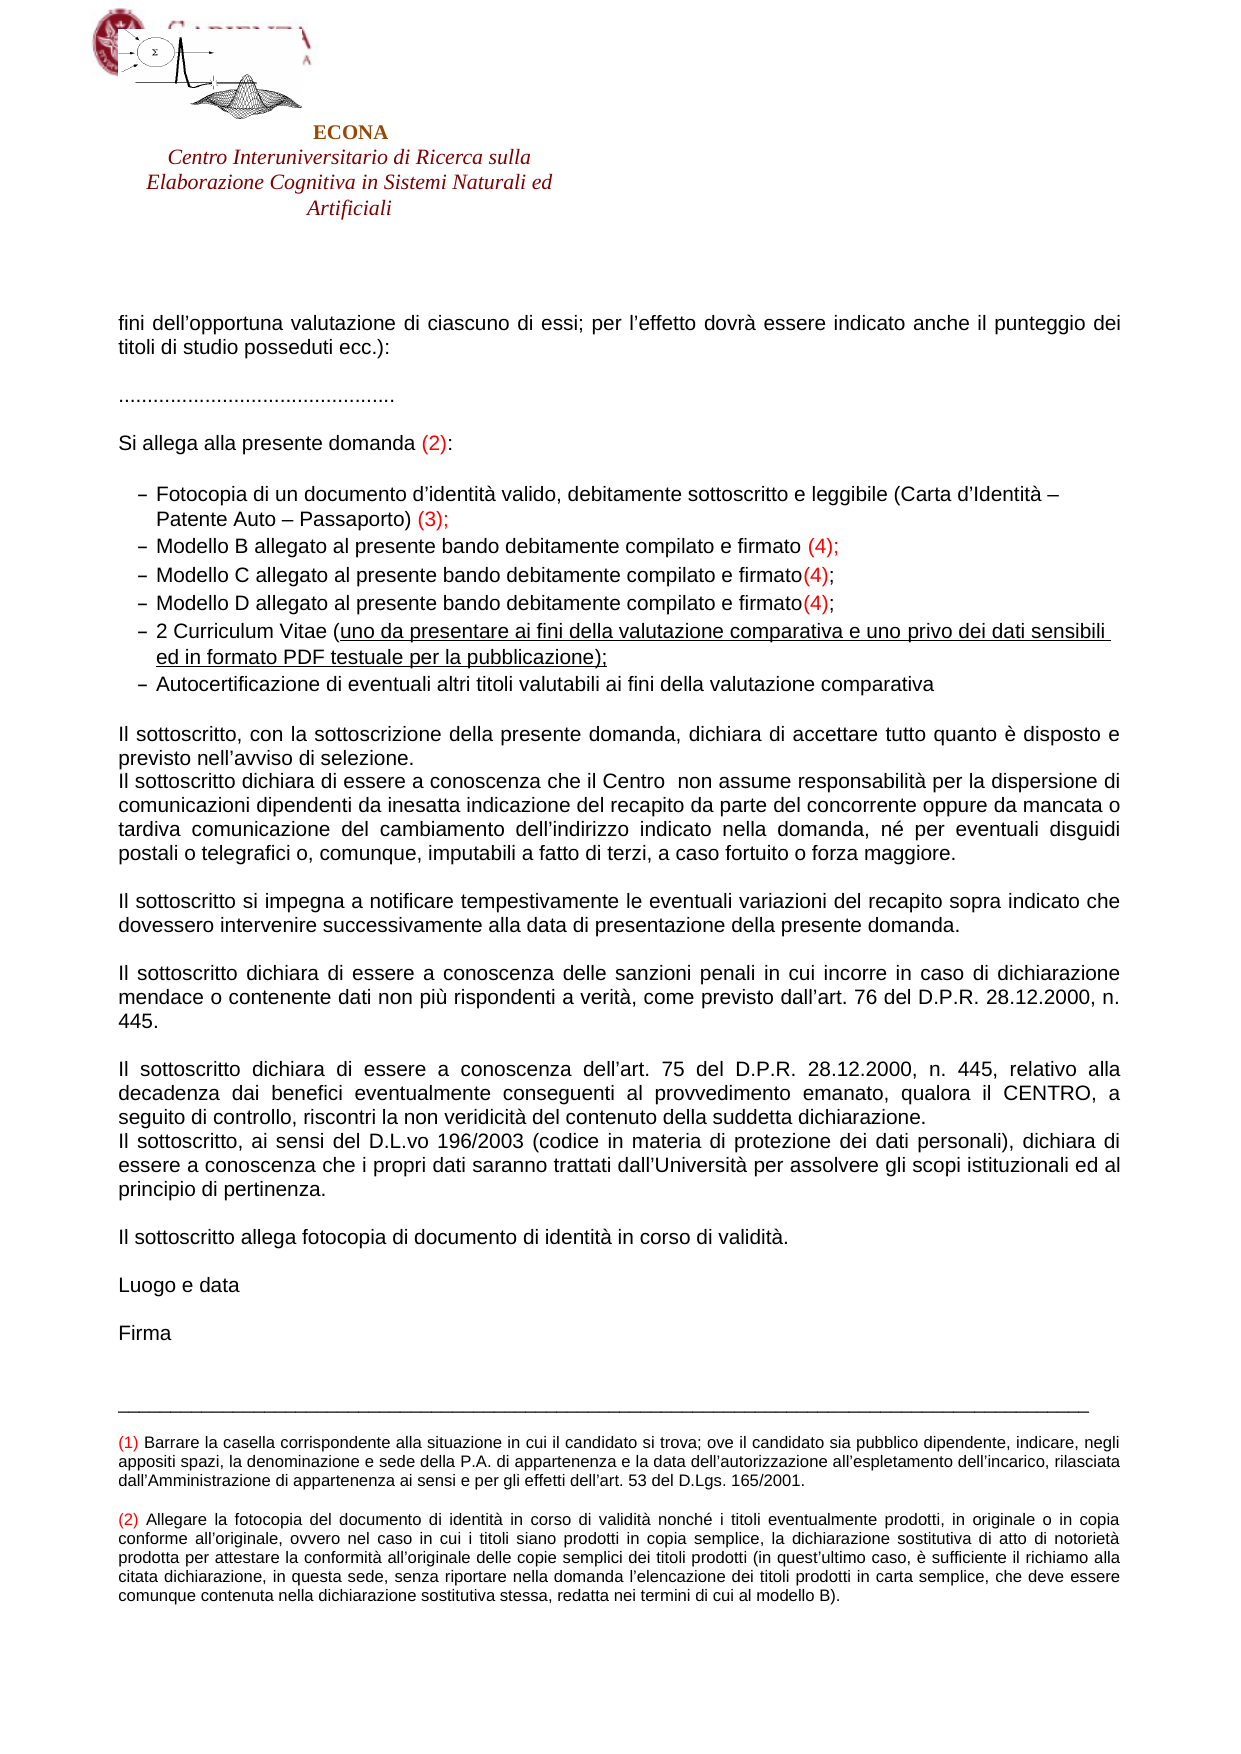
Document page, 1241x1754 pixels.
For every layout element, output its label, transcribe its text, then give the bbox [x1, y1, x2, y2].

text Il sottoscritto, ai sensi del D.L.vo 196/2003 (codice in materia di protezione dei dati personali), dichiara di essere a conoscenza che i propri dati saranno trattati dall’Università per assolvere gli scopi istituzionali ed al principio di pertinenza. [118, 1129, 1122, 1201]
list Fotocopia di un documento d’identità valido, debitamente sottoscritto e leggibile (Carta d’Identità – Patente Auto – Passaporto) (3); [137, 479, 1122, 531]
text Il sottoscritto, con la sottoscrizione della presente domanda, dichiara di accettare tutto quanto è disposto e previsto nell’avviso di selezione. [118, 721, 1122, 769]
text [118, 311, 1122, 359]
list Modello D allegato al presente bando debitamente compilato e firmato(4); [137, 588, 1122, 617]
text ................................................ [118, 383, 1122, 407]
text (1) Barrare la casella corrispondente alla situazione in cui il candidato si trova; ove il candidato sia pubblico dipendente, indicare, negli appositi spazi, la denominazione e sede della P.A. di appartenenza e la data dell’autorizzazione all’espletamento dell’incarico, rilasciata dall’Amministrazione di appartenenza ai sensi e per gli effetti dell’art. 53 del D.Lgs. 165/2001. [118, 1433, 1122, 1490]
text _____________________________________________________________________________________________ [118, 1392, 1122, 1414]
text Il sottoscritto allega fotocopia di documento di identità in corso di validità. [118, 1224, 1122, 1248]
list 2 Curriculum Vitae (uno da presentare ai fini della valutazione comparativa e uno privo dei dati sensibili ed in formato PDF testuale per la pubblicazione); [137, 617, 1122, 669]
text Il sottoscritto si impegna a notificare tempestivamente le eventuali variazioni del recapito sopra indicato che dovessero intervenire successivamente alla data di presentazione della presente domanda. [118, 889, 1122, 937]
picture [58, 0, 332, 83]
text Luogo e data [118, 1272, 1122, 1296]
text Il sottoscritto dichiara di essere a conoscenza delle sanzioni penali in cui incorre in caso di dichiarazione mendace o contenente dati non più rispondenti a verità, come previsto dall’art. 76 del D.P.R. 28.12.2000, n. 445. [118, 961, 1122, 1033]
text Si allega alla presente domanda (2): [118, 431, 1122, 455]
text (2) Allegare la fotocopia del documento di identità in corso di validità nonché i titoli eventualmente prodotti, in originale o in copia conforme all’originale, ovvero nel caso in cui i titoli siano prodotti in copia semplice, la dichiarazione sostitutiva di atto di notorietà prodotta per attestare la conformità all’originale delle copie semplici dei titoli prodotti (in quest’ultimo caso, è sufficiente il richiamo alla citata dichiarazione, in questa sede, senza riportare nella domanda l’elencazione dei titoli prodotti in carta semplice, che deve essere comunque contenuta nella dichiarazione sostitutiva stessa, redatta nei termini di cui al modello B). [118, 1509, 1122, 1605]
list Modello B allegato al presente bando debitamente compilato e firmato (4); [137, 531, 1122, 560]
text Il sottoscritto dichiara di essere a conoscenza dell’art. 75 del D.P.R. 28.12.2000, n. 445, relativo alla decadenza dai benefici eventualmente conseguenti al provvedimento emanato, qualora il CENTRO, a seguito di controllo, riscontri la non veridicità del contenuto della suddetta dichiarazione. [118, 1057, 1122, 1129]
text Il sottoscritto dichiara di essere a conoscenza che il Centro non assume responsabilità per la dispersione di comunicazioni dipendenti da inesatta indicazione del recapito da parte del concorrente oppure da mancata o tardiva comunicazione del cambiamento dell’indirizzo indicato nella domanda, né per eventuali disguidi postali o telegrafici o, comunque, imputabili a fatto di terzi, a caso fortuito o forza maggiore. [118, 769, 1122, 865]
list Modello C allegato al presente bando debitamente compilato e firmato(4); [137, 560, 1122, 588]
text Firma [118, 1320, 1122, 1344]
list Autocertificazione di eventuali altri titoli valutabili ai fini della valutazione comparativa [137, 669, 1122, 697]
